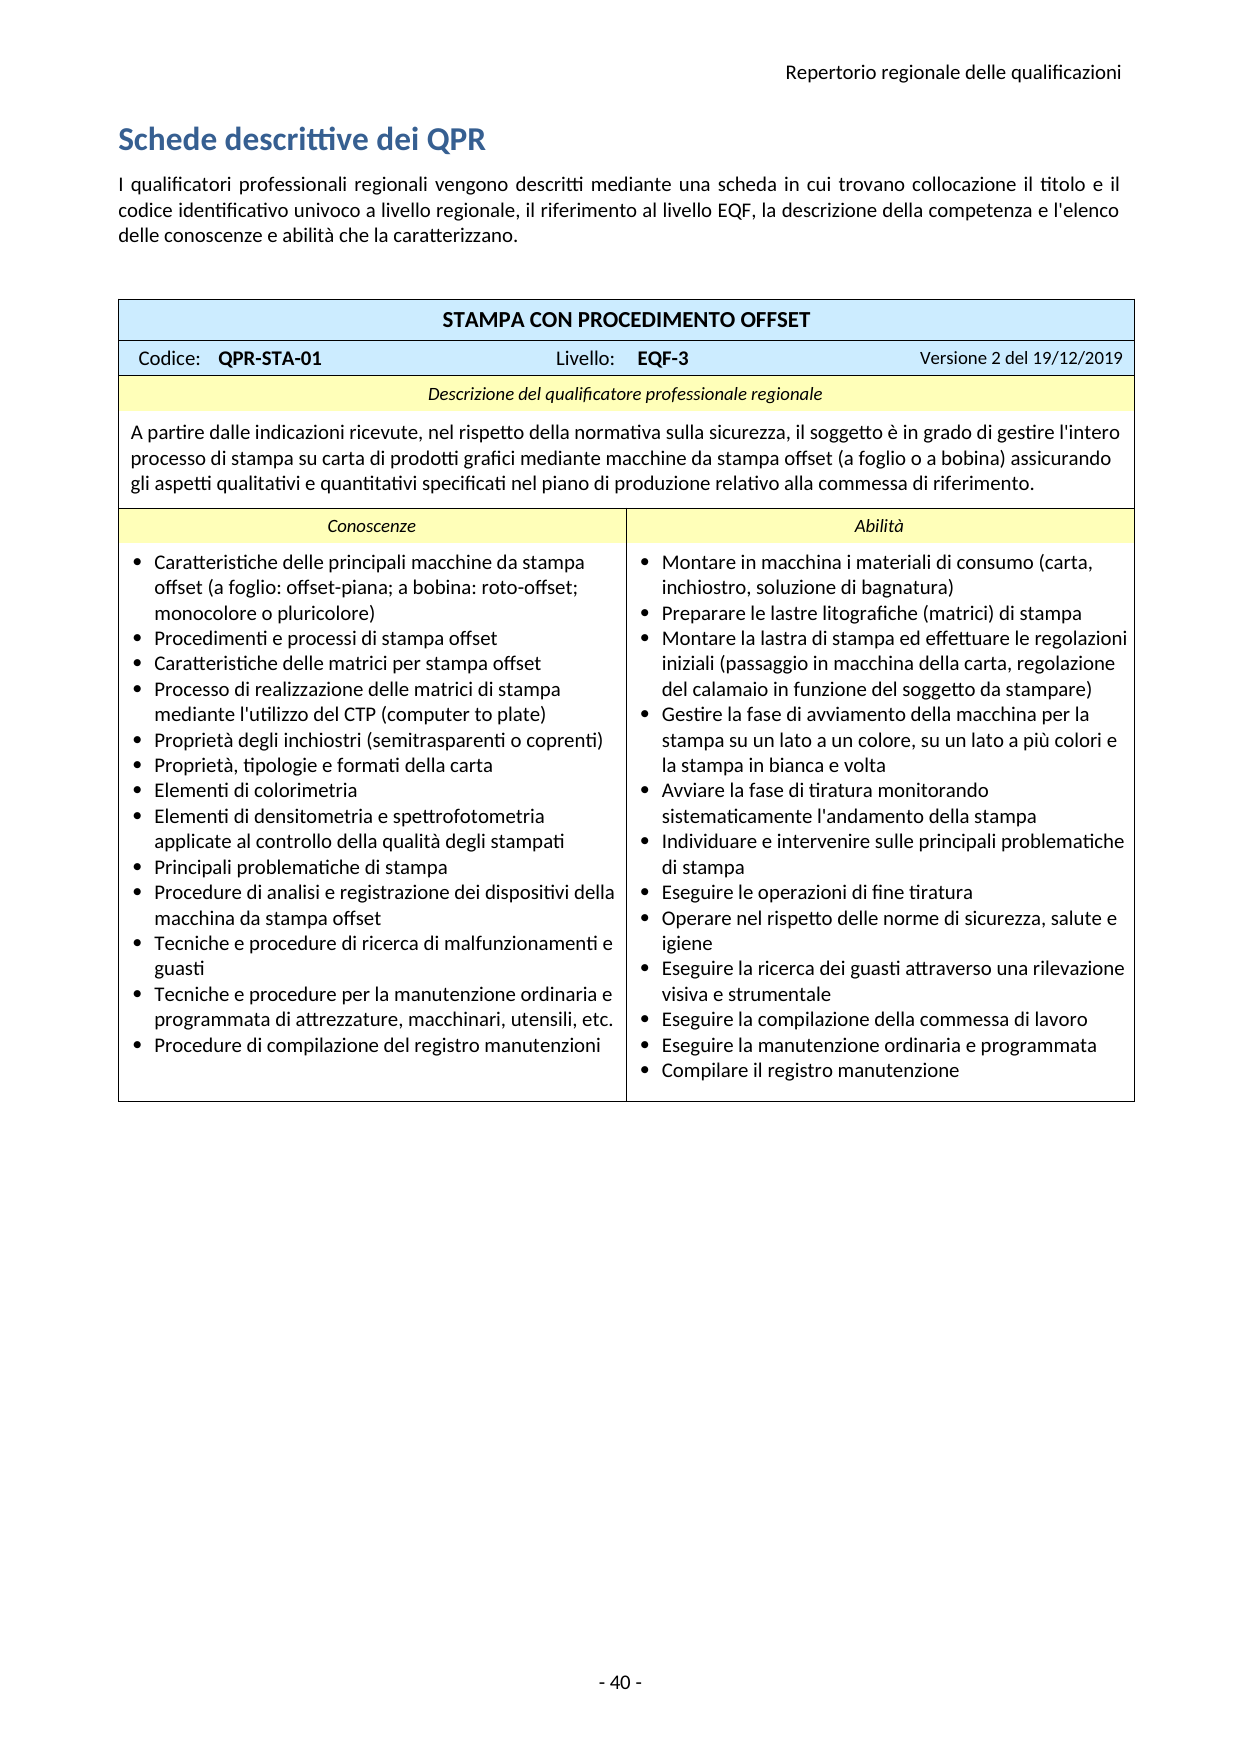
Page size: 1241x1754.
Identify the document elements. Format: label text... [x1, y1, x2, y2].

table_cell Descrizione del qualificatore professionale regionale [119, 376, 1134, 411]
text I qualificatori professionali regionali vengono descritti mediante una scheda in cui trovano collocazione il titolo e il codice identificativo univoco a livello regionale, il riferimento al livello EQF, la descrizione della competenza e l'elenco delle conoscenze e abilità che la caratterizzano. [118, 171, 1122, 248]
table_cell Montare in macchina i materiali di consumo (carta, inchiostro, soluzione di bagnatura) Preparare le lastre litografiche (matrici) di stampa Montare la lastra di stampa ed effettuare le regolazioni iniziali (passaggio in macchina della carta, regolazione del calamaio in funzione del soggetto da stampare) Gestire la fase di avviamento della macchina per la stampa su un lato a un colore, su un lato a più colori e la stampa in bianca e volta Avviare la fase di tiratura monitorando sistematicamente l'andamento della stampa Individuare e intervenire sulle principali problematiche di stampa Eseguire le operazioni di fine tiratura Operare nel rispetto delle norme di sicurezza, salute e igiene Eseguire la ricerca dei guasti attraverso una rilevazione visiva e strumentale Eseguire la compilazione della commessa di lavoro Eseguire la manutenzione ordinaria e programmata Compilare il registro manutenzione [627, 543, 1134, 1101]
table_cell A partire dalle indicazioni ricevute, nel rispetto della normativa sulla sicurezza, il soggetto è in grado di gestire l'intero processo di stampa su carta di prodotti grafici mediante macchine da stampa offset (a foglio o a bobina) assicurando gli aspetti qualitativi e quantitativi specificati nel piano di produzione relativo alla commessa di riferimento. [119, 411, 1134, 507]
text Schede descrittive dei QPR [118, 118, 1122, 159]
table_cell Caratteristiche delle principali macchine da stampa offset (a foglio: offset-piana; a bobina: roto-offset; monocolore o pluricolore) Procedimenti e processi di stampa offset Caratteristiche delle matrici per stampa offset Processo di realizzazione delle matrici di stampa mediante l'utilizzo del CTP (computer to plate) Proprietà degli inchiostri (semitrasparenti o coprenti) Proprietà, tipologie e formati della carta Elementi di colorimetria Elementi di densitometria e spettrofotometria applicate al controllo della qualità degli stampati Principali problematiche di stampa Procedure di analisi e registrazione dei dispositivi della macchina da stampa offset Tecniche e procedure di ricerca di malfunzionamenti e guasti Tecniche e procedure per la manutenzione ordinaria e programmata di attrezzature, macchinari, utensili, etc. Procedure di compilazione del registro manutenzioni [119, 543, 626, 1101]
table_cell Livello: [457, 341, 626, 375]
table_cell Conoscenze [119, 509, 626, 543]
table_cell QPR-STA-01 [207, 341, 457, 375]
table_cell EQF-3 [626, 341, 796, 375]
table_cell Abilità [627, 509, 1134, 543]
table_header STAMPA CON PROCEDIMENTO OFFSET [119, 300, 1134, 340]
table_cell Versione 2 del 19/12/2019 [796, 341, 1134, 375]
table_cell Codice: [119, 341, 207, 375]
